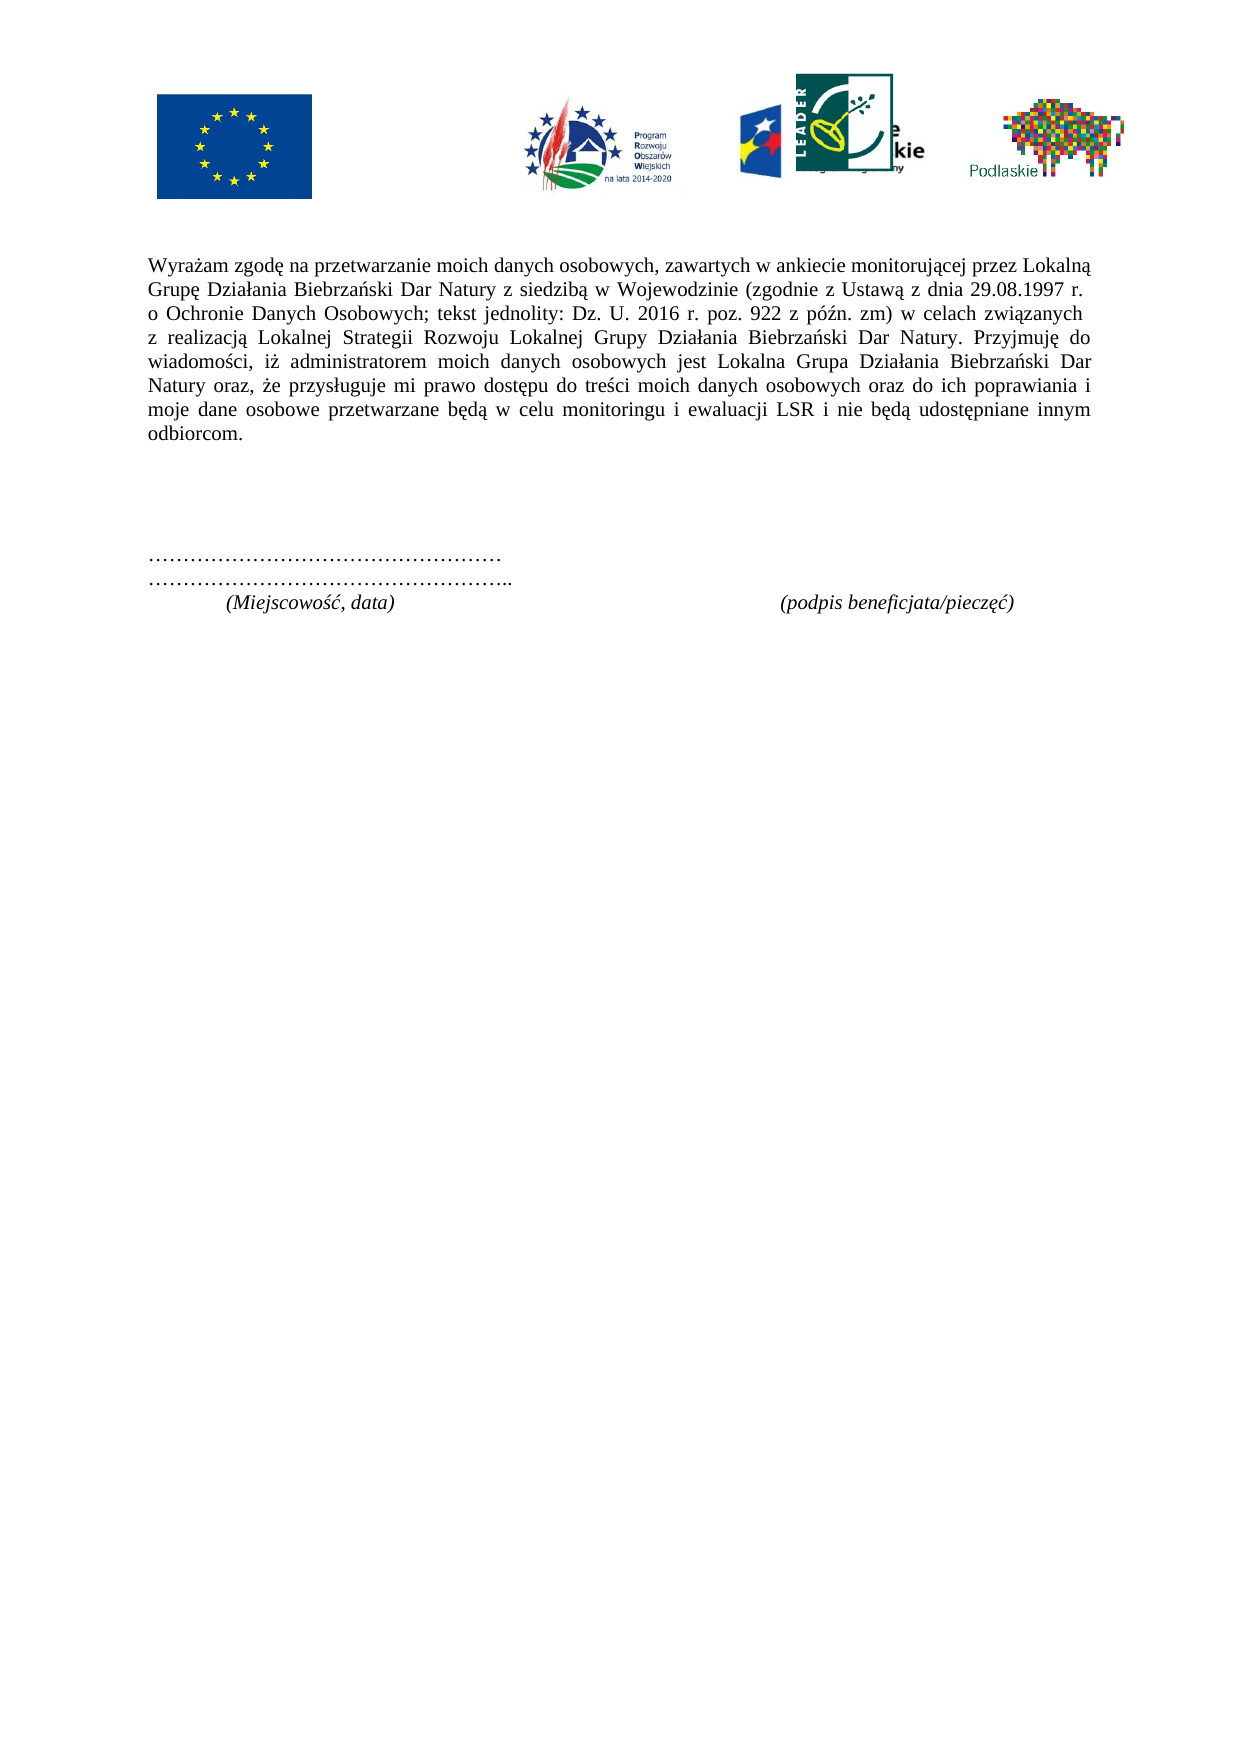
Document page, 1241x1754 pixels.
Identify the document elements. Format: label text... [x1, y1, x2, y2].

text Wyrażam zgodę na przetwarzanie moich danych osobowych, zawartych w ankiecie monitorującej przez Lokalną Grupę Działania Biebrzański Dar Natury z siedzibą w Wojewodzinie (zgodnie z Ustawą z dnia 29.08.1997 r. o Ochronie Danych Osobowych; tekst jednolity: Dz. U. 2016 r. poz. 922 z późn. zm) w celach związanych z realizacją Lokalnej Strategii Rozwoju Lokalnej Grupy Działania Biebrzański Dar Natury. Przyjmuję do wiadomości, iż administratorem moich danych osobowych jest Lokalna Grupa Działania Biebrzański Dar Natury oraz, że przysługuje mi prawo dostępu do treści moich danych osobowych oraz do ich poprawiania i moje dane osobowe przetwarzane będą w celu monitoringu i ewaluacji LSR i nie będą udostępniane innym odbiorcom. [148, 253, 1092, 445]
picture [726, 81, 938, 200]
picture [517, 91, 683, 199]
picture [944, 73, 1150, 202]
picture [153, 91, 314, 202]
text …………………………………………… …………………………………………….. [148, 542, 1092, 590]
text (Miejscowość, data) (podpis beneficjata/pieczęć) [148, 590, 1092, 614]
